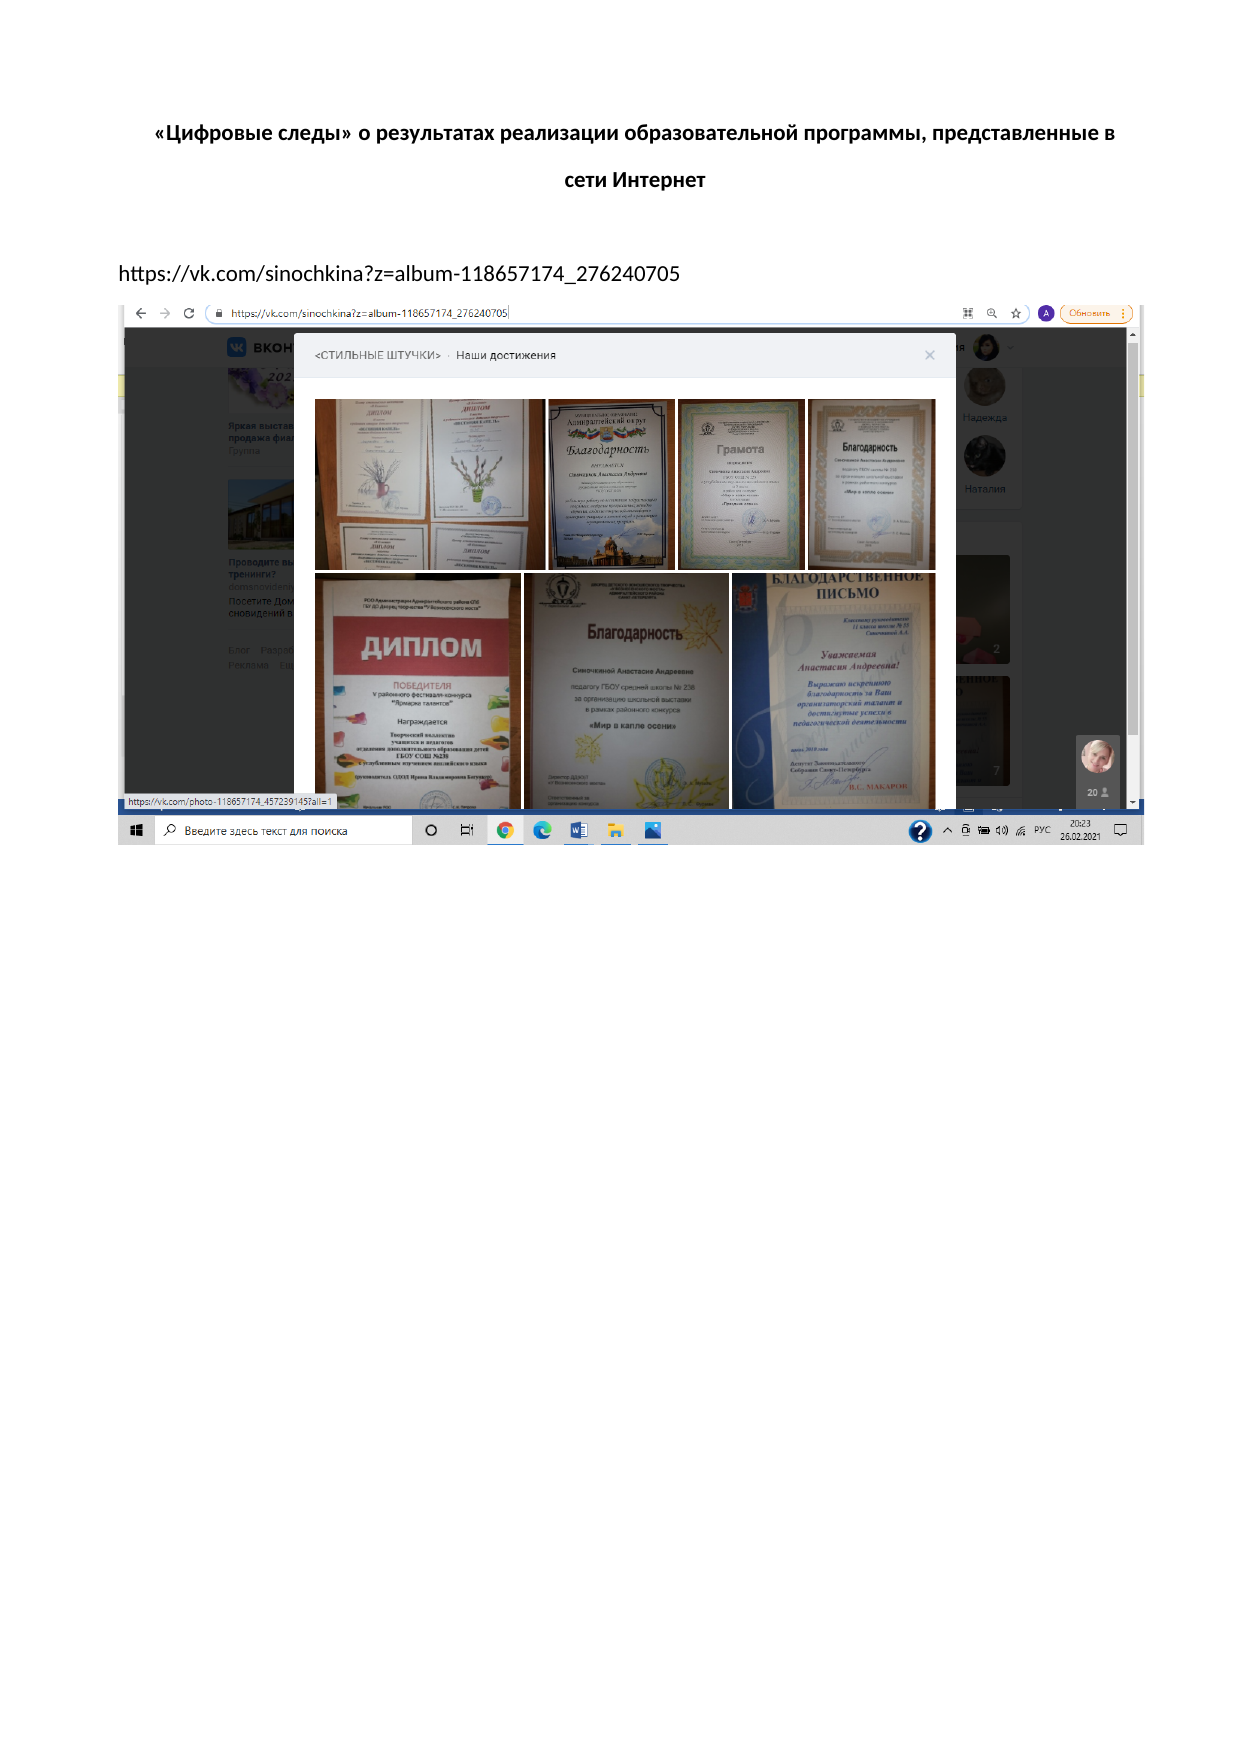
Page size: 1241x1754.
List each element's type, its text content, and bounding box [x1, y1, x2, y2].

text https://vk.com/sinochkina?z=album-118657174_276240705 [118, 259, 1152, 287]
picture [118, 305, 1145, 845]
text «Цифровые следы» о результатах реализации образовательной программы, представленные в [118, 118, 1152, 146]
text сети Интернет [118, 165, 1152, 193]
